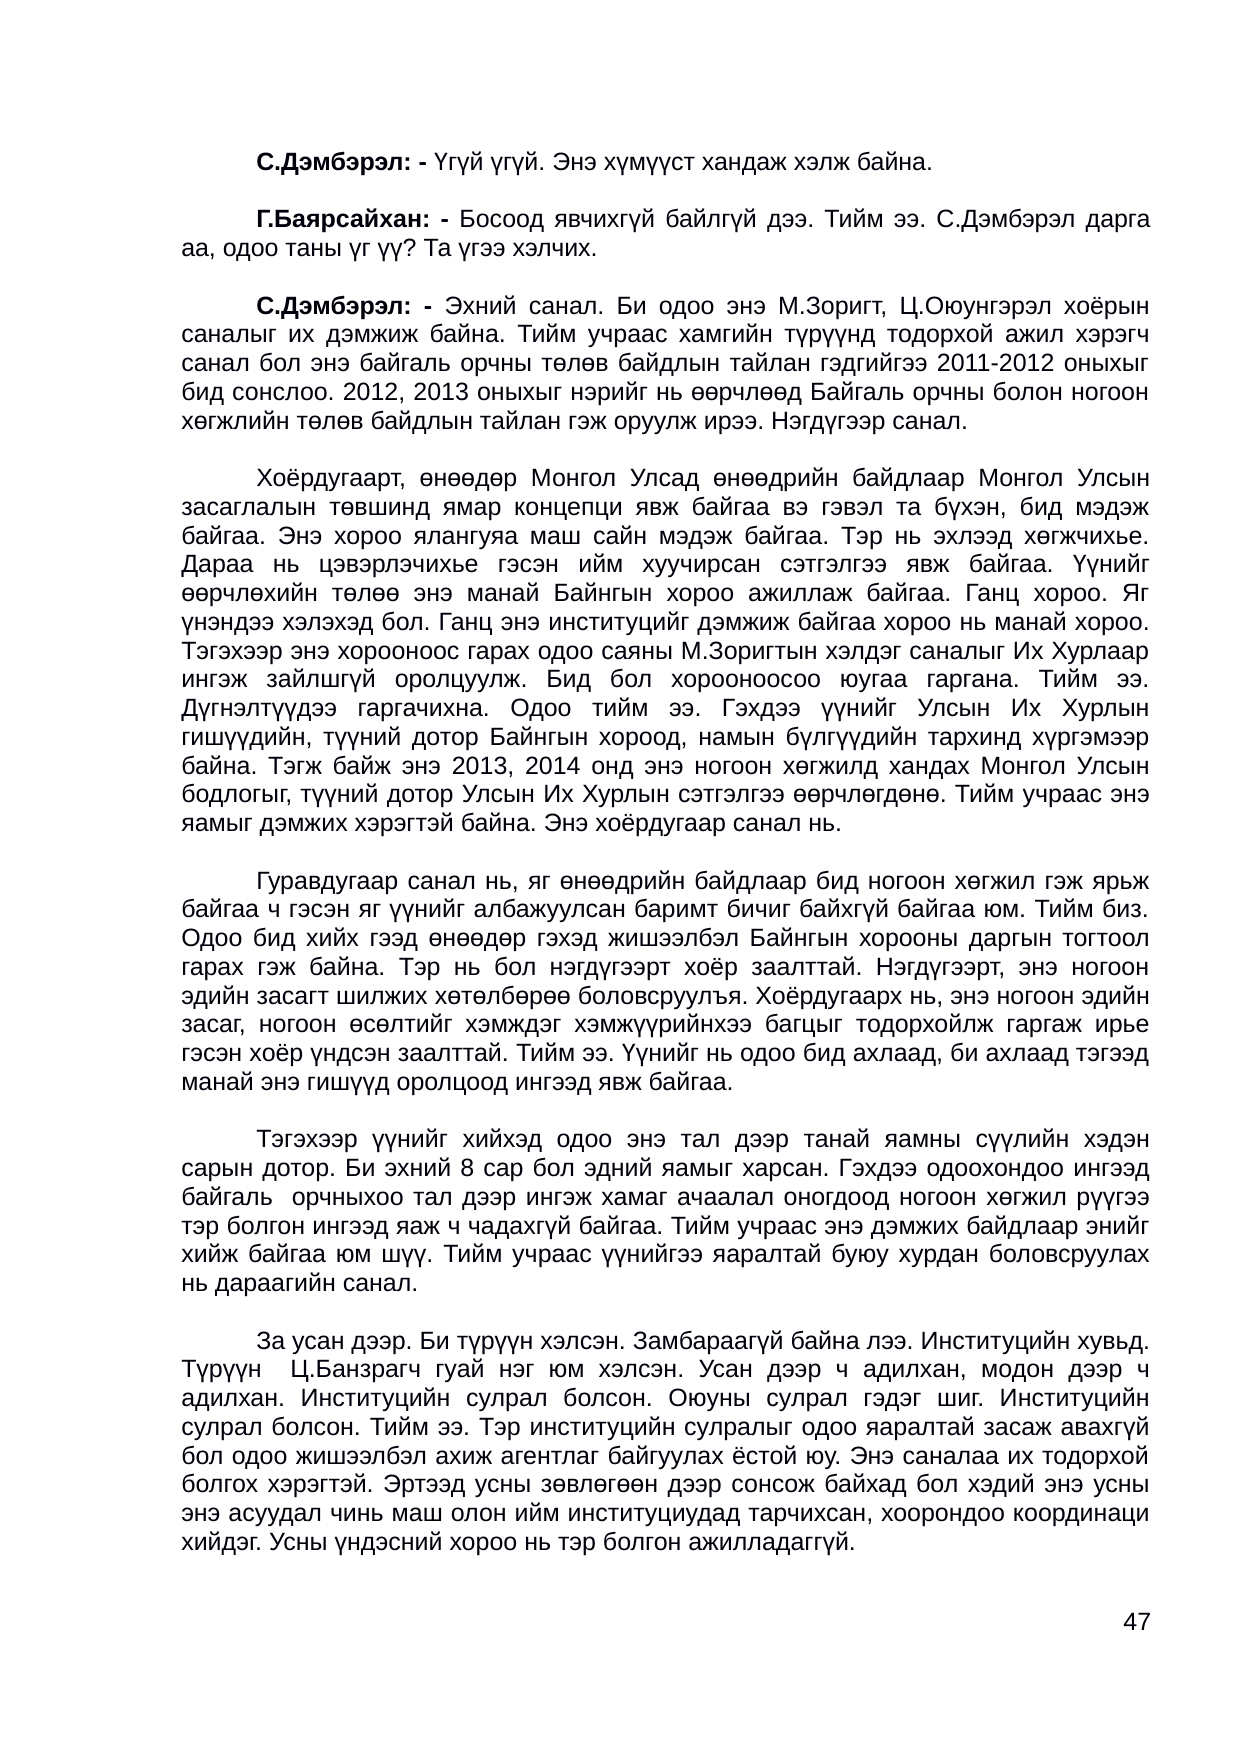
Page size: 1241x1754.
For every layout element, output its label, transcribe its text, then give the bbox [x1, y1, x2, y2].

text Г.Баярсайхан: - Босоод явчихгүй байлгүй дээ. Тийм ээ. С.Дэмбэрэл дарга аа, одоо таны үг үү? Та үгээ хэлчих. [181, 204, 1151, 262]
text С.Дэмбэрэл: - Эхний санал. Би одоо энэ М.Зоригт, Ц.Оюунгэрэл хоёрын саналыг их дэмжиж байна. Тийм учраас хамгийн түрүүнд тодорхой ажил хэрэгч санал бол энэ байгаль орчны төлөв байдлын тайлан гэдгийгээ 2011-2012 оныхыг бид сонслоо. 2012, 2013 оныхыг нэрийг нь өөрчлөөд Байгаль орчны болон ногоон хөгжлийн төлөв байдлын тайлан гэж оруулж ирээ. Нэгдүгээр санал. [181, 291, 1151, 434]
text Хоёрдугаарт, өнөөдөр Монгол Улсад өнөөдрийн байдлаар Монгол Улсын засаглалын төвшинд ямар концепци явж байгаа вэ гэвэл та бүхэн, бид мэдэж байгаа. Энэ хороо ялангуяа маш сайн мэдэж байгаа. Тэр нь эхлээд хөгжчихье. Дараа нь цэвэрлэчихье гэсэн ийм хуучирсан сэтгэлгээ явж байгаа. Үүнийг өөрчлөхийн төлөө энэ манай Байнгын хороо ажиллаж байгаа. Ганц хороо. Яг үнэндээ хэлэхэд бол. Ганц энэ институцийг дэмжиж байгаа хороо нь манай хороо. Тэгэхээр энэ хорооноос гарах одоо саяны М.Зоригтын хэлдэг саналыг Их Хурлаар ингэж зайлшгүй оролцуулж. Бид бол хорооноосоо юугаа гаргана. Тийм ээ. Дүгнэлтүүдээ гаргачихна. Одоо тийм ээ. Гэхдээ үүнийг Улсын Их Хурлын гишүүдийн, түүний дотор Байнгын хороод, намын бүлгүүдийн тархинд хүргэмээр байна. Тэгж байж энэ 2013, 2014 онд энэ ногоон хөгжилд хандах Монгол Улсын бодлогыг, түүний дотор Улсын Их Хурлын сэтгэлгээ өөрчлөгдөнө. Тийм учраас энэ яамыг дэмжих хэрэгтэй байна. Энэ хоёрдугаар санал нь. [181, 463, 1151, 837]
text За усан дээр. Би түрүүн хэлсэн. Замбараагүй байна лээ. Институцийн хувьд. Түрүүн Ц.Банзрагч гуай нэг юм хэлсэн. Усан дээр ч адилхан, модон дээр ч адилхан. Институцийн сулрал болсон. Оюуны сулрал гэдэг шиг. Институцийн сулрал болсон. Тийм ээ. Тэр институцийн сулралыг одоо яаралтай засаж авахгүй бол одоо жишээлбэл ахиж агентлаг байгуулах ёстой юу. Энэ саналаа их тодорхой болгох хэрэгтэй. Эртээд усны зөвлөгөөн дээр сонсож байхад бол хэдий энэ усны энэ асуудал чинь маш олон ийм институциудад тарчихсан, хоорондоо координаци хийдэг. Усны үндэсний хороо нь тэр болгон ажилладаггүй. [181, 1326, 1151, 1556]
text Гуравдугаар санал нь, яг өнөөдрийн байдлаар бид ногоон хөгжил гэж ярьж байгаа ч гэсэн яг үүнийг албажуулсан баримт бичиг байхгүй байгаа юм. Тийм биз. Одоо бид хийх гээд өнөөдөр гэхэд жишээлбэл Байнгын хорооны даргын тогтоол гарах гэж байна. Тэр нь бол нэгдүгээрт хоёр заалттай. Нэгдүгээрт, энэ ногоон эдийн засагт шилжих хөтөлбөрөө боловсруулъя. Хоёрдугаарх нь, энэ ногоон эдийн засаг, ногоон өсөлтийг хэмждэг хэмжүүрийнхээ багцыг тодорхойлж гаргаж ирье гэсэн хоёр үндсэн заалттай. Тийм ээ. Үүнийг нь одоо бид ахлаад, би ахлаад тэгээд манай энэ гишүүд оролцоод ингээд явж байгаа. [181, 866, 1151, 1096]
text Тэгэхээр үүнийг хийхэд одоо энэ тал дээр танай яамны сүүлийн хэдэн сарын дотор. Би эхний 8 сар бол эдний яамыг харсан. Гэхдээ одоохондоо ингээд байгаль орчныхоо тал дээр ингэж хамаг ачаалал оногдоод ногоон хөгжил рүүгээ тэр болгон ингээд яаж ч чадахгүй байгаа. Тийм учраас энэ дэмжих байдлаар энийг хийж байгаа юм шүү. Тийм учраас үүнийгээ яаралтай буюу хурдан боловсруулах нь дараагийн санал. [181, 1124, 1151, 1297]
text С.Дэмбэрэл: - Үгүй үгүй. Энэ хүмүүст хандаж хэлж байна. [181, 147, 1151, 176]
